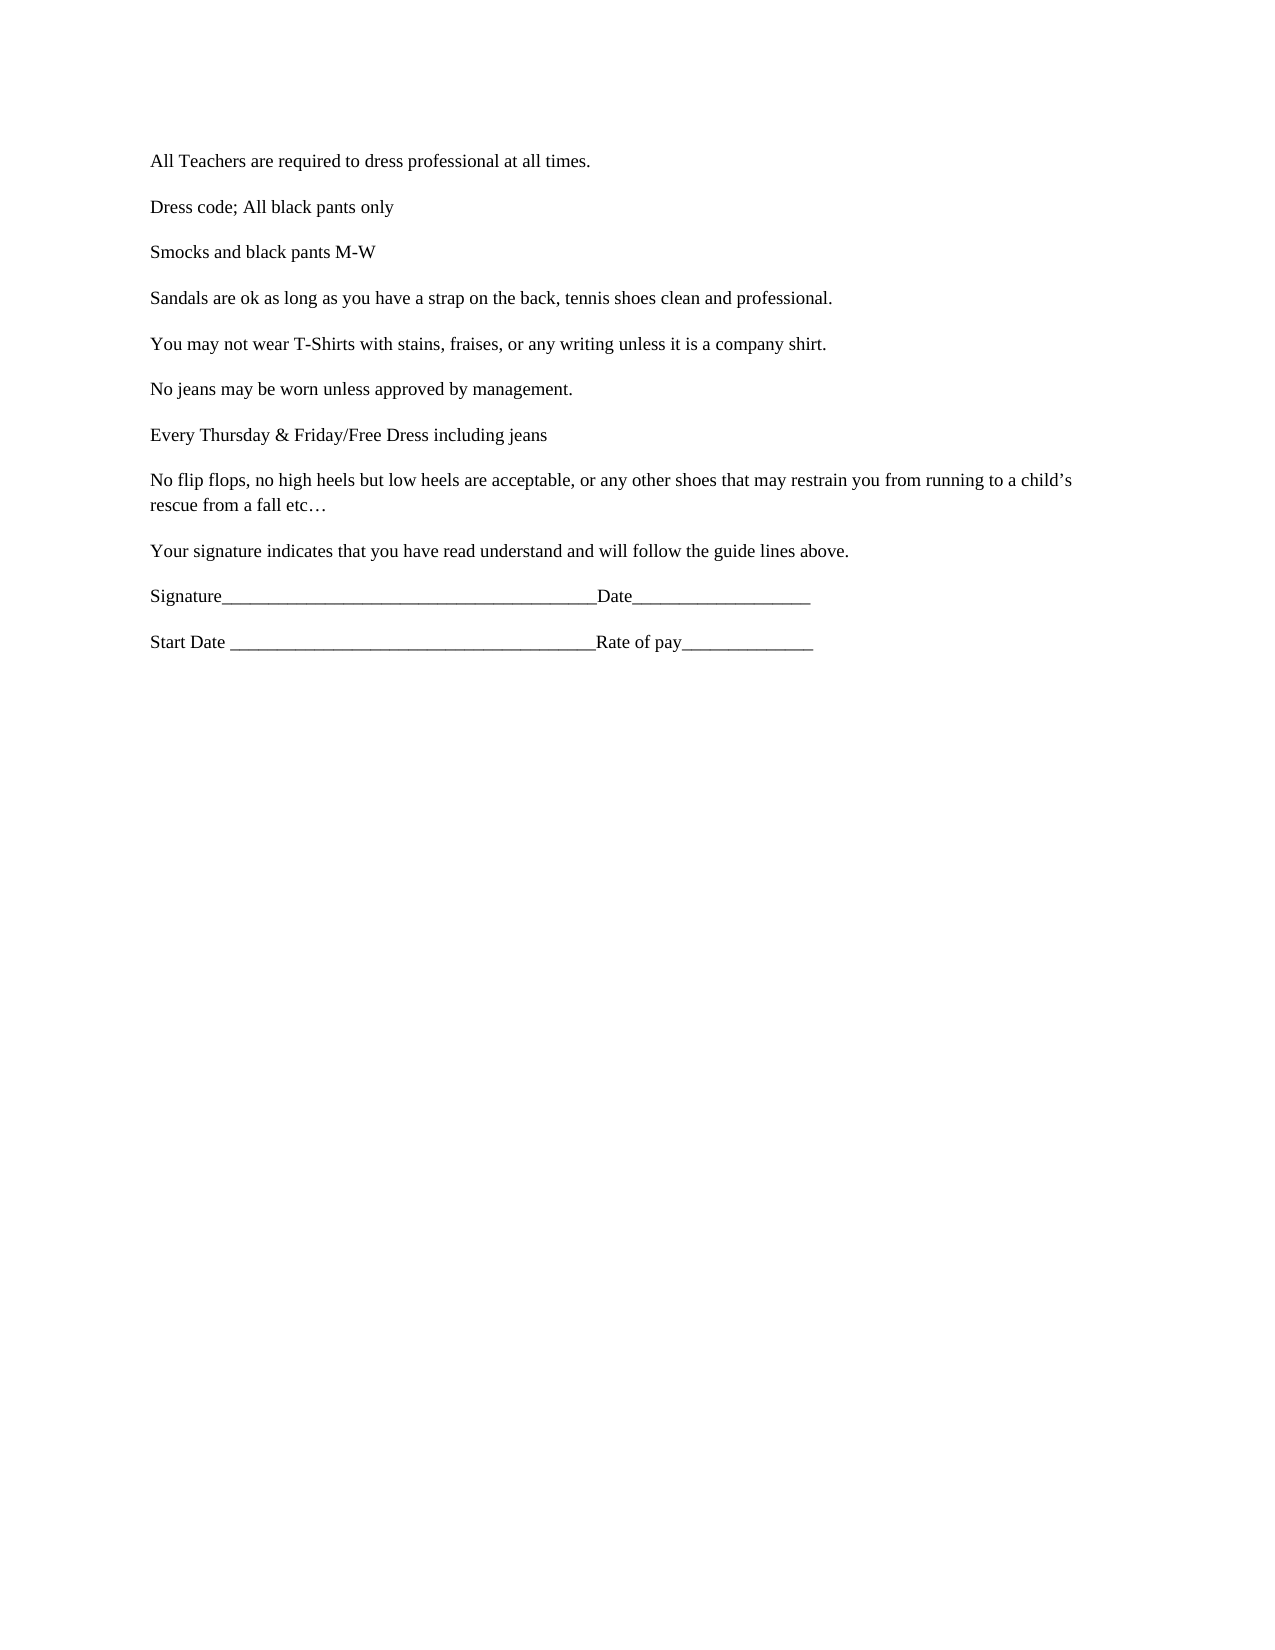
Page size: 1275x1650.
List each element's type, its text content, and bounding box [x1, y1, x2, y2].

text Signature________________________________________Date___________________ [150, 585, 1125, 607]
text Sandals are ok as long as you have a strap on the back, tennis shoes clean and professional. [150, 287, 1125, 308]
text Smocks and black pants M-W [150, 241, 1125, 263]
text Dress code; All black pants only [150, 196, 1125, 217]
text No jeans may be worn unless approved by management. [150, 378, 1125, 400]
text No flip flops, no high heels but low heels are acceptable, or any other shoes that may restrain you from running to a child’s rescue from a fall etc… [150, 469, 1125, 516]
text Every Thursday & Friday/Free Dress including jeans [150, 424, 1125, 445]
text All Teachers are required to dress professional at all times. [150, 150, 1125, 172]
text Start Date _______________________________________Rate of pay______________ [150, 631, 1125, 653]
text Your signature indicates that you have read understand and will follow the guide lines above. [150, 540, 1125, 561]
text You may not wear T-Shirts with stains, fraises, or any writing unless it is a company shirt. [150, 332, 1125, 354]
